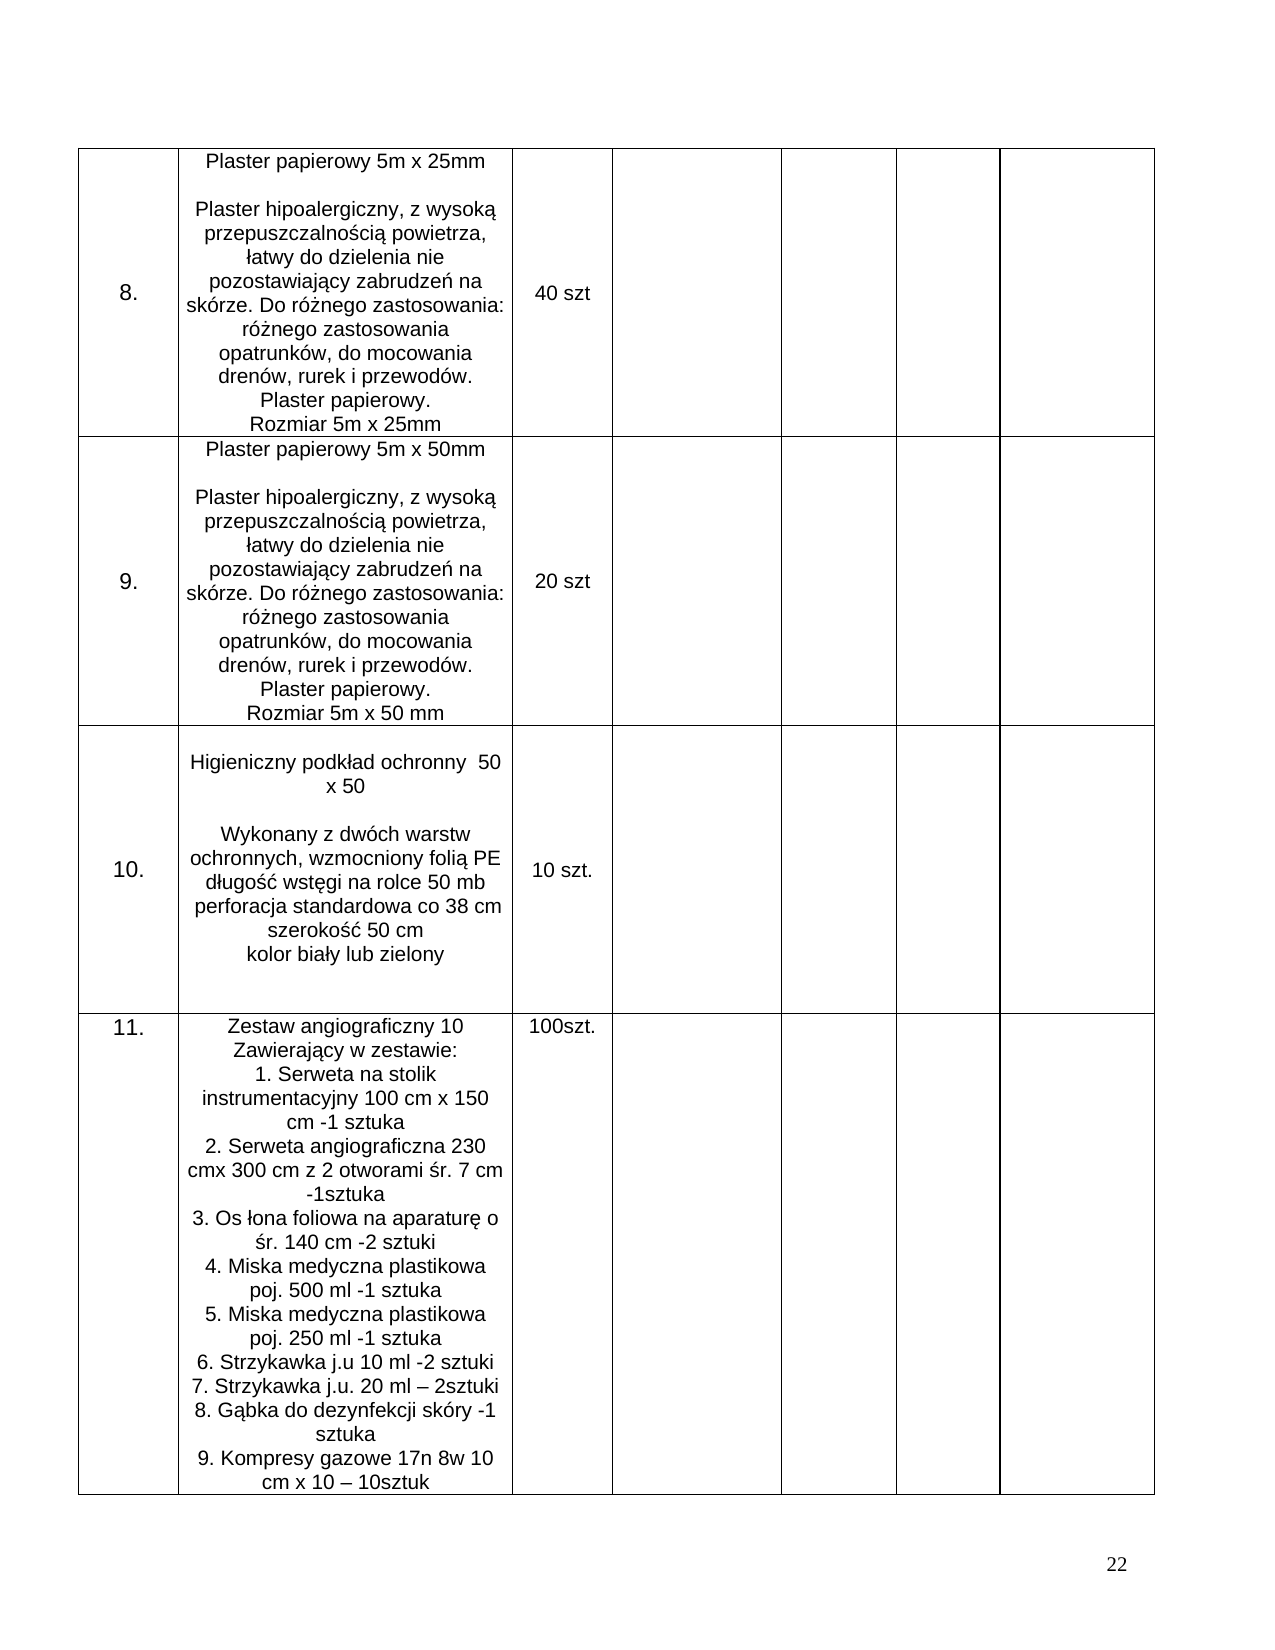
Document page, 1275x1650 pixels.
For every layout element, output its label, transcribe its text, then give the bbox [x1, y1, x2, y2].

table_cell 11. [79, 1014, 178, 1493]
table_cell [897, 437, 999, 725]
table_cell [179, 1014, 512, 1493]
table_cell [897, 726, 999, 1013]
table_cell [613, 437, 781, 725]
table_cell [1001, 1014, 1154, 1493]
table_cell [613, 1014, 781, 1493]
table_cell 10. [79, 726, 178, 1013]
table_cell [782, 149, 896, 436]
table_cell [1001, 726, 1154, 1013]
table_cell 9. [79, 437, 178, 725]
table_cell Plaster papierowy 5m x 25mm Plaster hipoalergiczny, z wysoką przepuszczalnością powietrza, łatwy do dzielenia nie pozostawiający zabrudzeń na skórze. Do różnego zastosowania: różnego zastosowania opatrunków, do mocowania drenów, rurek i przewodów. Plaster papierowy. Rozmiar 5m x 25mm [179, 149, 512, 436]
table_cell 40 szt [513, 149, 612, 436]
table_cell [613, 726, 781, 1013]
table_cell [897, 1014, 999, 1493]
table_cell [782, 1014, 896, 1493]
table_cell Plaster papierowy 5m x 50mm Plaster hipoalergiczny, z wysoką przepuszczalnością powietrza, łatwy do dzielenia nie pozostawiający zabrudzeń na skórze. Do różnego zastosowania: różnego zastosowania opatrunków, do mocowania drenów, rurek i przewodów. Plaster papierowy. Rozmiar 5m x 50 mm [179, 437, 512, 725]
table_cell 10 szt. [513, 726, 612, 1013]
table_cell [782, 726, 896, 1013]
table_cell [897, 149, 999, 436]
table_cell [1001, 437, 1154, 725]
table_cell 100szt. [513, 1014, 612, 1493]
table_cell 8. [79, 149, 178, 436]
table_cell [1001, 149, 1154, 436]
table_cell Higieniczny podkład ochronny 50 x 50 Wykonany z dwóch warstw ochronnych, wzmocniony folią PE długość wstęgi na rolce 50 mb perforacja standardowa co 38 cm szerokość 50 cm kolor biały lub zielony [179, 726, 512, 1013]
table_cell 20 szt [513, 437, 612, 725]
table_cell [782, 437, 896, 725]
table_cell [613, 149, 781, 436]
